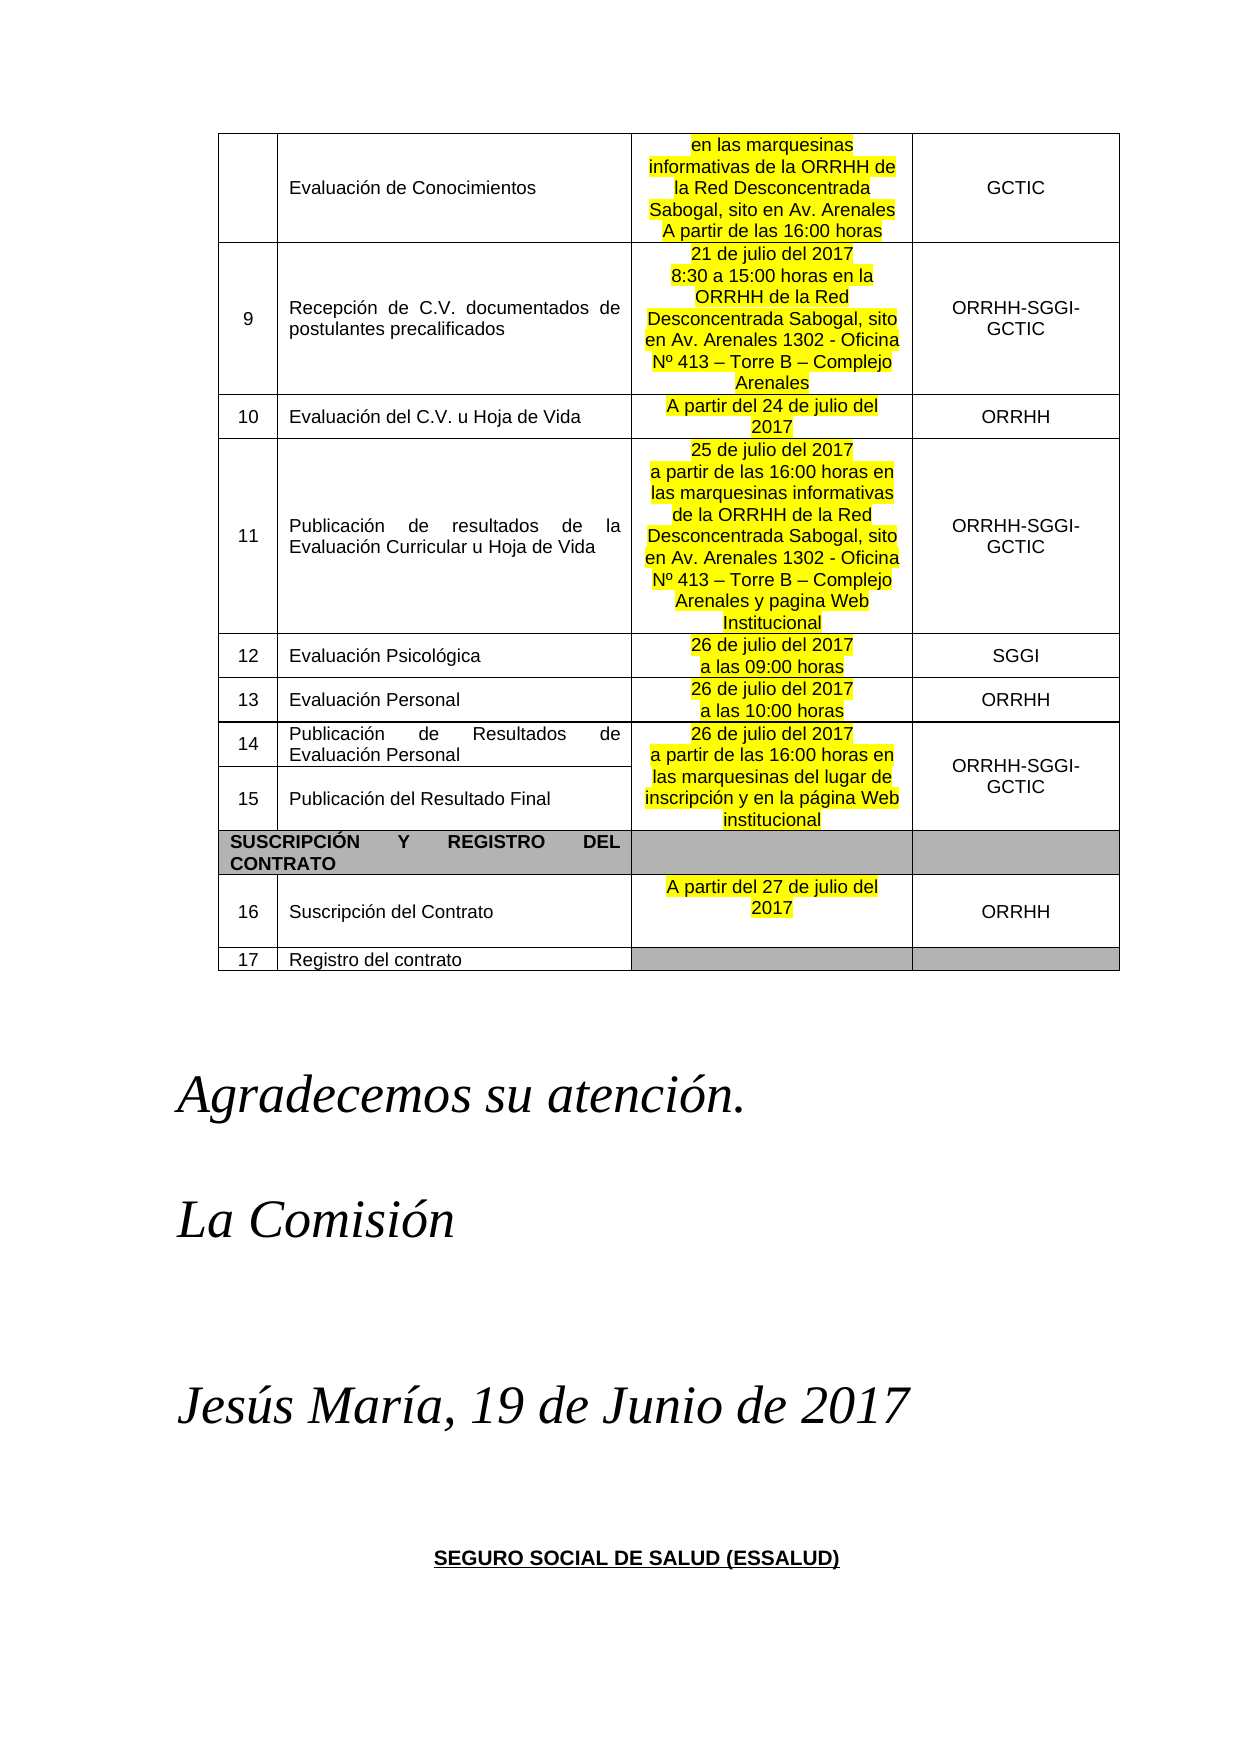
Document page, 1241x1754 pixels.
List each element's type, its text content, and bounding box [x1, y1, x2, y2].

table_cell 13 [219, 678, 277, 721]
table_cell Evaluación Personal [278, 678, 631, 721]
table_cell 21 de julio del 2017 8:30 a 15:00 horas en la ORRHH de la Red Desconcentrada Sabogal, sito en Av. Arenales 1302 - Oficina Nº 413 – Torre B – Complejo Arenales [632, 243, 912, 394]
table_cell Evaluación del C.V. u Hoja de Vida [278, 395, 631, 438]
table_cell Publicación de Resultados de Evaluación Personal [278, 723, 631, 766]
table_cell 16 [219, 875, 277, 947]
table_cell [632, 831, 912, 874]
table_cell Publicación del Resultado Final [278, 767, 631, 830]
table_cell 15 [219, 767, 277, 830]
table_cell ORRHH [913, 875, 1119, 947]
table_cell Recepción de C.V. documentados de postulantes precalificados [278, 243, 631, 394]
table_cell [278, 134, 631, 242]
table_cell 9 [219, 243, 277, 394]
table_cell ORRHH-SGGI-GCTIC [913, 723, 1119, 830]
table_cell 26 de julio del 2017 a partir de las 16:00 horas en las marquesinas del lugar de inscripción y en la página Web institucional [632, 723, 723, 830]
table_cell 8 [219, 134, 277, 242]
table_cell SUSCRIPCIÓN Y REGISTRO DEL CONTRATO [219, 831, 631, 874]
table_cell 26 de julio del 2017 a las 09:00 horas [844, 634, 912, 677]
table_cell 12 [219, 634, 277, 677]
table_cell SGGI [913, 634, 1119, 677]
text Jesús María, 19 de Junio de 2017 [177, 1373, 1063, 1436]
table_cell ORRHH-SGGI-GCTIC [913, 134, 1119, 242]
table_cell 26 de julio del 2017 a las 09:00 horas [632, 634, 700, 677]
table_cell A partir del 24 de julio del 2017 [632, 395, 751, 438]
table_cell ORRHH [913, 395, 1119, 438]
table_cell 10 [219, 395, 277, 438]
table_cell [913, 831, 1119, 874]
table_cell Registro del contrato [278, 948, 631, 970]
table_cell Evaluación Psicológica [278, 634, 631, 677]
text Agradecemos su atención. [177, 1062, 1063, 1124]
table_cell 14 [219, 723, 277, 766]
table_cell 17 [219, 948, 277, 970]
table_cell ORRHH-SGGI-GCTIC [913, 243, 1119, 394]
table_cell ORRHH [913, 678, 1119, 721]
table_cell 26 de julio del 2017 a las 10:00 horas [632, 678, 700, 721]
table_cell A partir del 24 de julio del 2017 [793, 395, 912, 438]
table_cell Suscripción del Contrato [278, 875, 631, 947]
table_cell Publicación de resultados de u Hoja de Vida [278, 439, 631, 633]
table_cell 25 de julio del 2017 a partir de las 16:00 horas en las marquesinas informativas de la ORRHH de la Red Desconcentrada Sabogal, sito en Av. Arenales 1302 - Oficina Nº 413 – Torre B – Complejo Arenales y pagina Web Institucional [822, 439, 912, 633]
table_cell [913, 948, 1119, 970]
table_cell 11 [219, 439, 277, 633]
text La Comisión [177, 1187, 1063, 1249]
table_cell 26 de julio del 2017 a las 10:00 horas [844, 678, 912, 721]
table_cell ORRHH-SGGI-GCTIC [913, 439, 1119, 633]
table_cell 26 de julio del 2017 a partir de las 16:00 horas en las marquesinas del lugar de inscripción y en la página Web institucional [821, 723, 912, 830]
table_cell 25 de julio del 2017 a partir de las 16:00 horas en las marquesinas informativas de la ORRHH de la Red Desconcentrada Sabogal, sito en Av. Arenales 1302 - Oficina Nº 413 – Torre B – Complejo Arenales y pagina Web Institucional [632, 439, 723, 633]
table_cell A partir del 27 de julio del 2017 [632, 875, 912, 947]
table_cell [632, 948, 912, 970]
text SEGURO SOCIAL DE SALUD (ESSALUD) [177, 1546, 1096, 1570]
